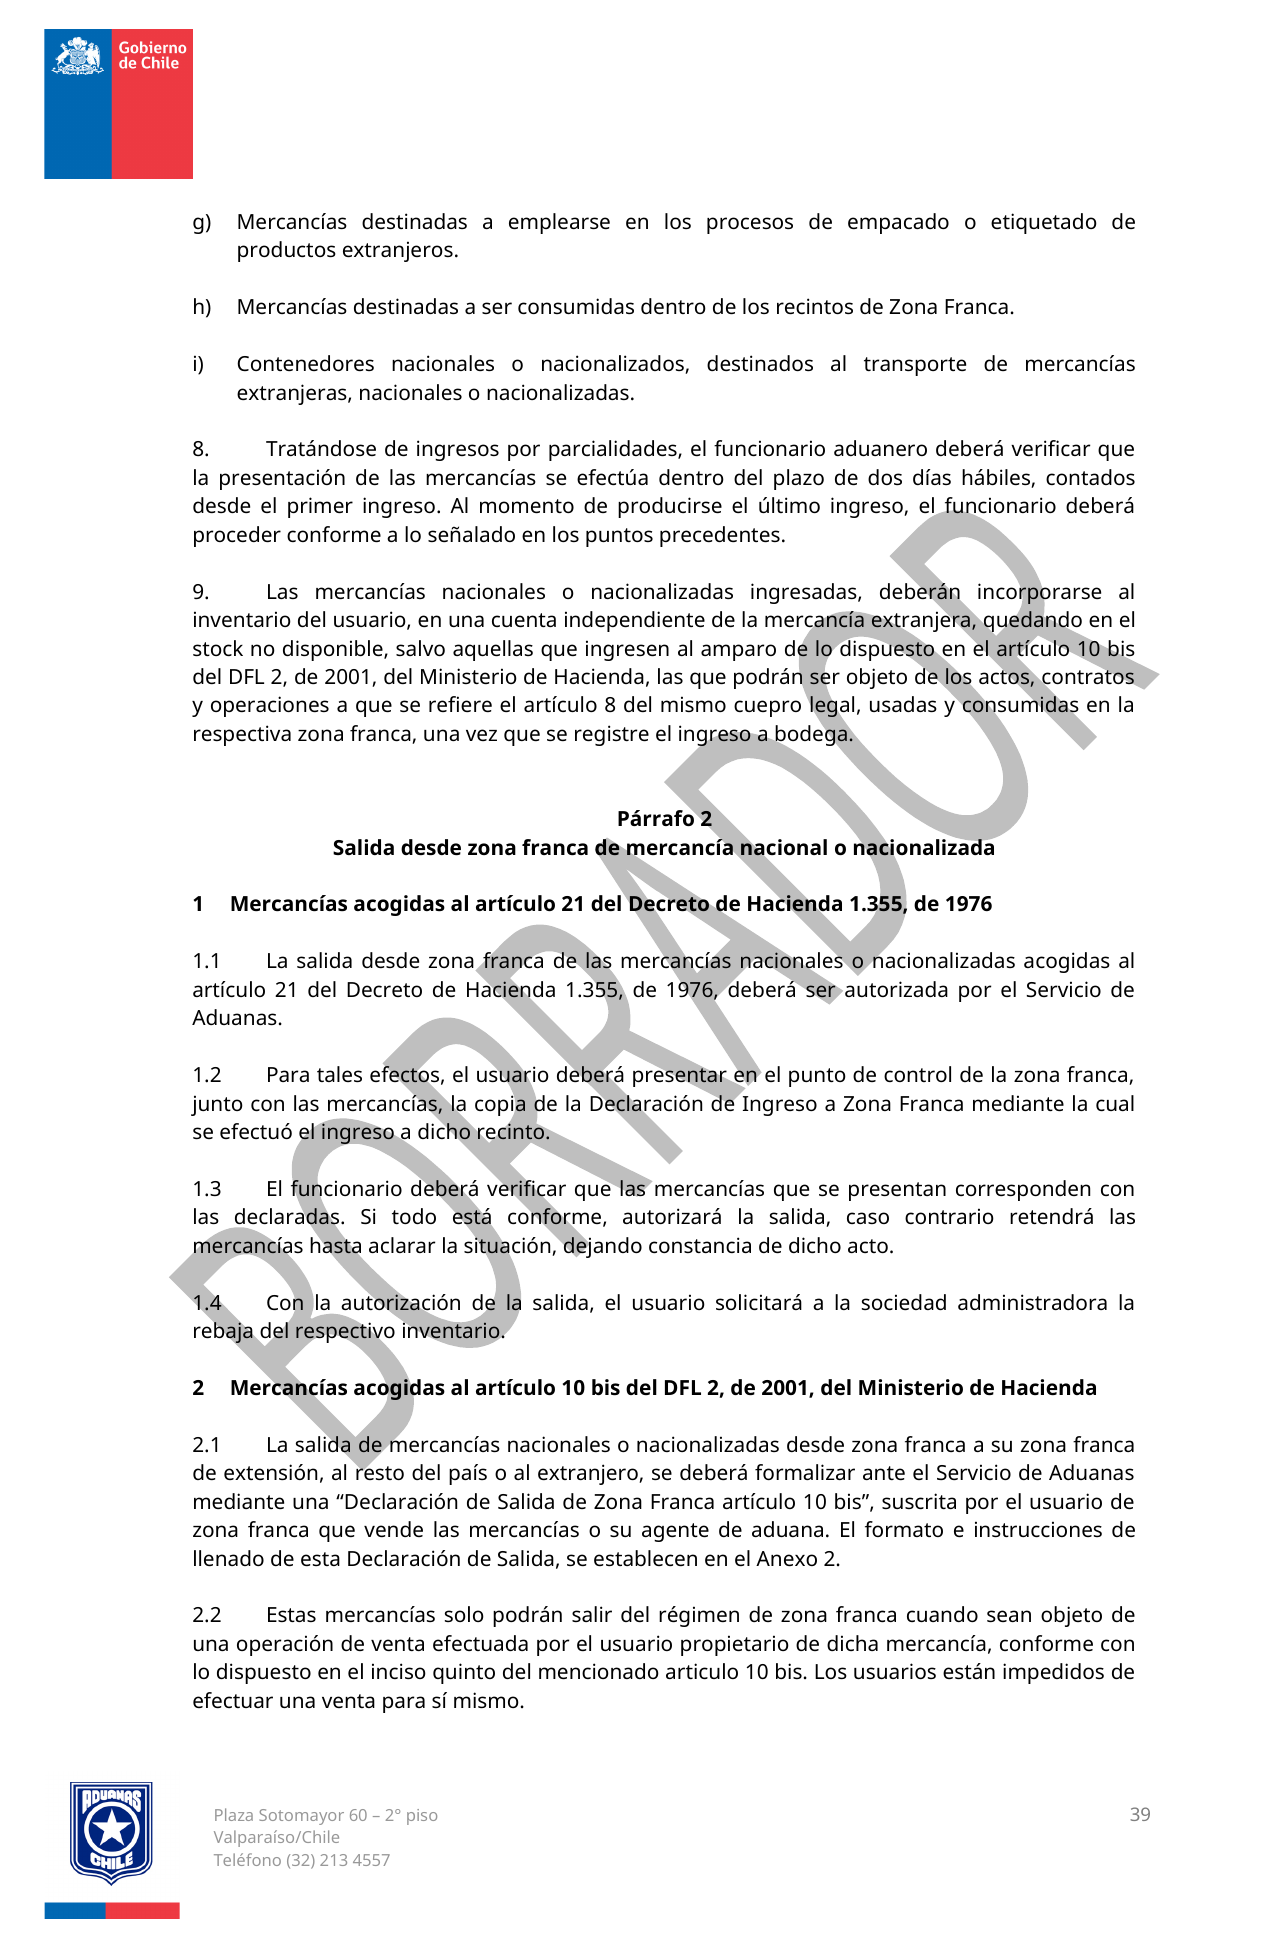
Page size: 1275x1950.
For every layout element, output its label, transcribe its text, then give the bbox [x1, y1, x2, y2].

list Para tales efectos, el usuario deberá presentar en el punto de control de la zona franca, junto con las mercancías, la copia de la Declaración de Ingreso a Zona Franca mediante la cual se efectuó el ingreso a dicho recinto. [192, 1060, 1137, 1146]
picture [44, 1771, 180, 1919]
list Mercancías acogidas al artículo 21 del Decreto de Hacienda 1.355, de 1976 [192, 889, 1137, 918]
list Mercancías destinadas a ser consumidas dentro de los recintos de Zona Franca. [192, 292, 1137, 321]
subtitle Salida desde zona franca de mercancía nacional o nacionalizada [192, 833, 1137, 861]
list El funcionario deberá verificar que las mercancías que se presentan corresponden con las declaradas. Si todo está conforme, autorizará la salida, caso contrario retendrá las mercancías hasta aclarar la situación, dejando constancia de dicho acto. [192, 1174, 1137, 1259]
list Contenedores nacionales o nacionalizados, destinados al transporte de mercancías extranjeras, nacionales o nacionalizadas. [192, 349, 1137, 406]
list Con la autorización de la salida, el usuario solicitará a la sociedad administradora la rebaja del respectivo inventario. [192, 1288, 1137, 1344]
subtitle Párrafo 2 [192, 804, 1137, 833]
list Estas mercancías solo podrán salir del régimen de zona franca cuando sean objeto de una operación de venta efectuada por el usuario propietario de dicha mercancía, conforme con lo dispuesto en el inciso quinto del mencionado articulo 10 bis. Los usuarios están impedidos de efectuar una venta para sí mismo. [192, 1601, 1137, 1714]
list La salida desde zona franca de las mercancías nacionales o nacionalizadas acogidas al artículo 21 del Decreto de Hacienda 1.355, de 1976, deberá ser autorizada por el Servicio de Aduanas. [192, 946, 1137, 1032]
list Mercancías destinadas a emplearse en los procesos de empacado o etiquetado de productos extranjeros. [192, 207, 1137, 264]
list Las mercancías nacionales o nacionalizadas ingresadas, deberán incorporarse al inventario del usuario, en una cuenta independiente de la mercancía extranjera, quedando en el stock no disponible, salvo aquellas que ingresen al amparo de lo dispuesto en el artículo 10 bis del DFL 2, de 2001, del Ministerio de Hacienda, las que podrán ser objeto de los actos, contratos y operaciones a que se refiere el artículo 8 del mismo cuepro legal, usadas y consumidas en la respectiva zona franca, una vez que se registre el ingreso a bodega. [192, 577, 1137, 747]
list Mercancías acogidas al artículo 10 bis del DFL 2, de 2001, del Ministerio de Hacienda [192, 1373, 1137, 1401]
list Tratándose de ingresos por parcialidades, el funcionario aduanero deberá verificar que la presentación de las mercancías se efectúa dentro del plazo de dos días hábiles, contados desde el primer ingreso. Al momento de producirse el último ingreso, el funcionario deberá proceder conforme a lo señalado en los puntos precedentes. [192, 434, 1137, 548]
picture [44, 29, 193, 179]
list La salida de mercancías nacionales o nacionalizadas desde zona franca a su zona franca de extensión, al resto del país o al extranjero, se deberá formalizar ante el Servicio de Aduanas mediante una “Declaración de Salida de Zona Franca artículo 10 bis”, suscrita por el usuario de zona franca que vende las mercancías o su agente de aduana. El formato e instrucciones de llenado de esta Declaración de Salida, se establecen en el Anexo 2. [192, 1430, 1137, 1572]
